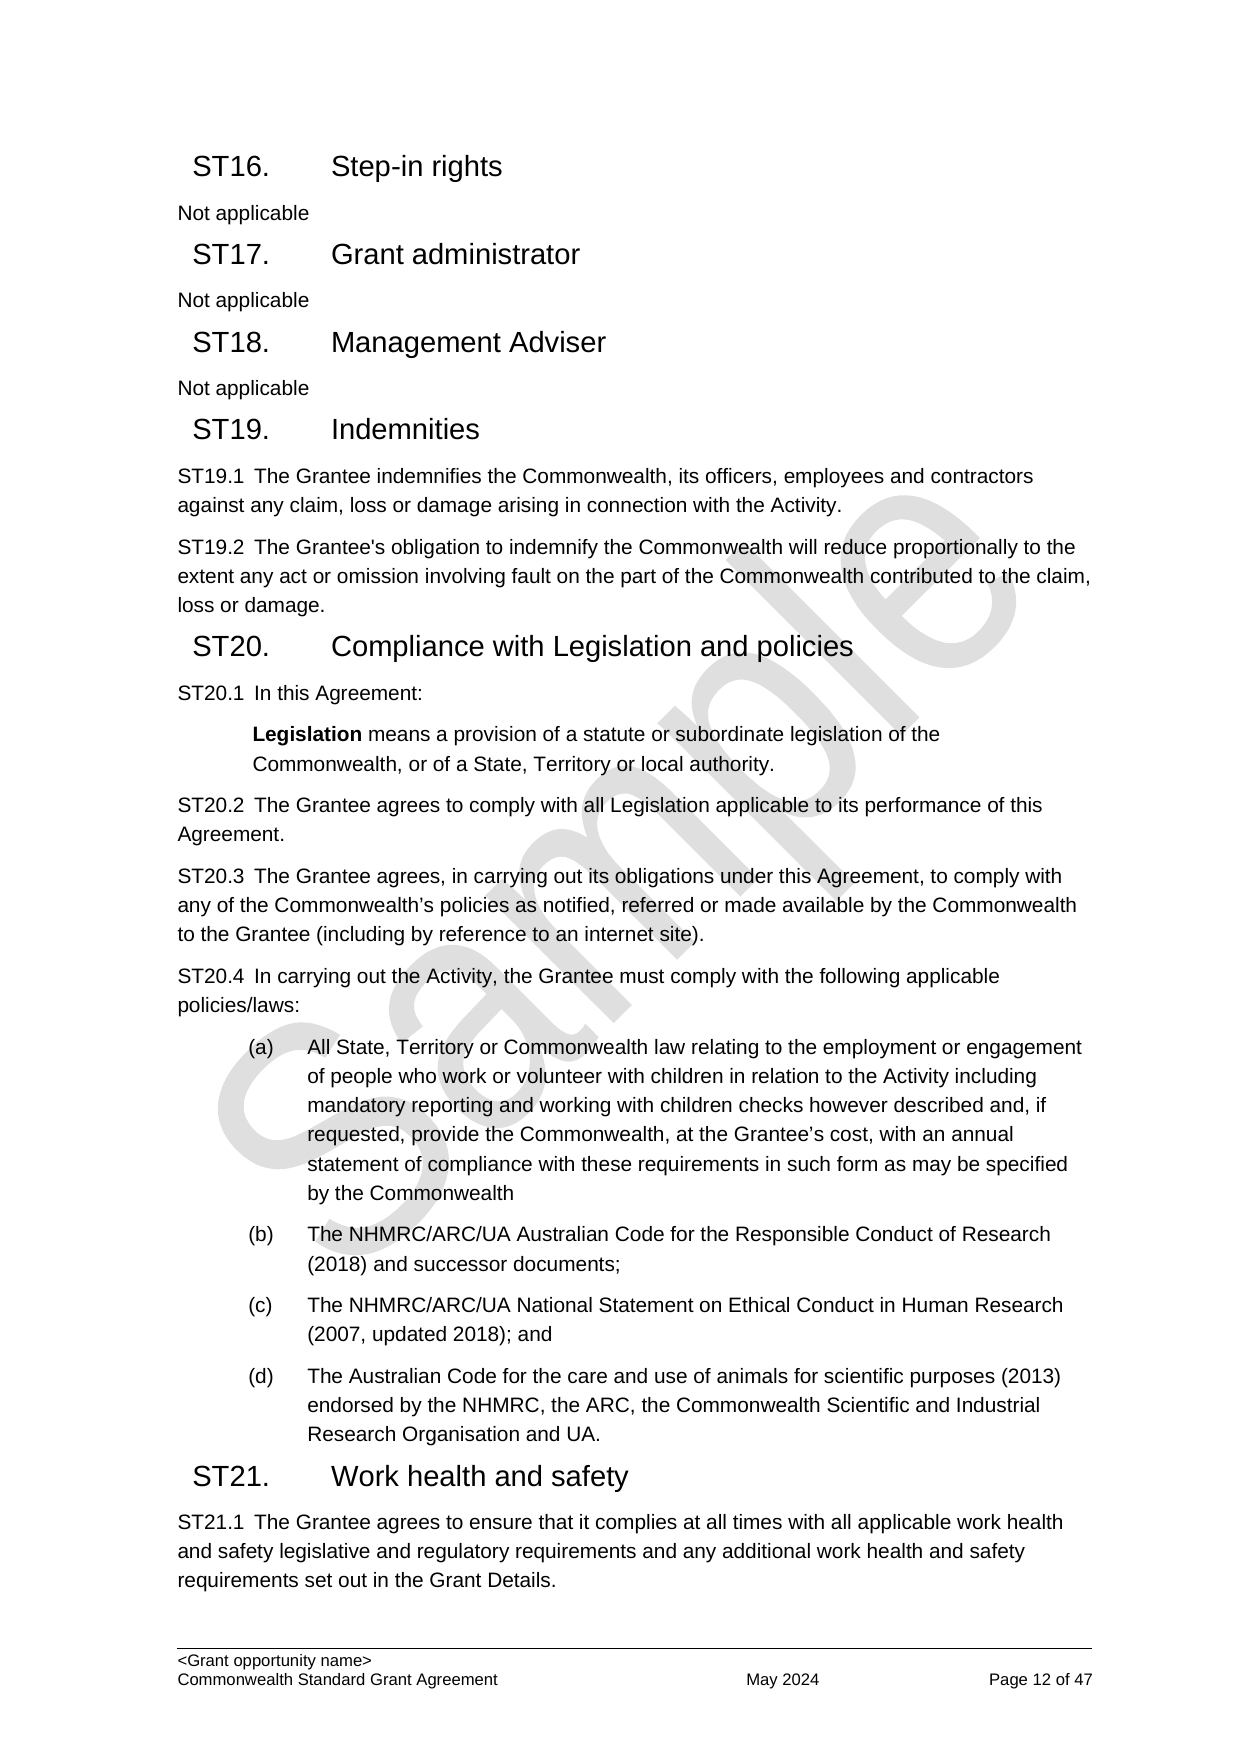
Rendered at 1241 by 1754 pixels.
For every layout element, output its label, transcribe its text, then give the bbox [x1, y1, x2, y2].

text ST19.2 The Grantee's obligation to indemnify the Commonwealth will reduce proportionally to the extent any act or omission involving fault on the part of the Commonwealth contributed to the claim, loss or damage. [177, 529, 1092, 617]
text (b) The NHMRC/ARC/UA Australian Code for the Responsible Conduct of Research (2018) and successor documents; [248, 1217, 1092, 1275]
text Not applicable [177, 283, 1092, 312]
subtitle Work health and safety [192, 1459, 1092, 1492]
subtitle Indemnities [192, 412, 1092, 446]
text ST21.1 The Grantee agrees to ensure that it complies at all times with all applicable work health and safety legislative and regulatory requirements and any additional work health and safety requirements set out in the Grant Details. [177, 1505, 1092, 1592]
text Not applicable [177, 371, 1092, 400]
text ST20.1 In this Agreement: [177, 675, 1092, 704]
text ST20.2 The Grantee agrees to comply with all Legislation applicable to its performance of this Agreement. [177, 788, 1092, 846]
subtitle Management Adviser [192, 325, 1092, 358]
text ST19.1 The Grantee indemnifies the Commonwealth, its officers, employees and contractors against any claim, loss or damage arising in connection with the Activity. [177, 458, 1092, 517]
text Not applicable [177, 195, 1092, 224]
subtitle Grant administrator [192, 237, 1092, 271]
text ST20.3 The Grantee agrees, in carrying out its obligations under this Agreement, to comply with any of the Commonwealth’s policies as notified, referred or made available by the Commonwealth to the Grantee (including by reference to an internet site). [177, 859, 1092, 946]
list All State, Territory or Commonwealth law relating to the employment or engagement of people who work or volunteer with children in relation to the Activity including mandatory reporting and working with children checks however described and, if requested, provide the Commonwealth, at the Grantee’s cost, with an annual statement of compliance with these requirements in such form as may be specified by the Commonwealth [248, 1029, 1092, 1204]
text (c) The NHMRC/ARC/UA National Statement on Ethical Conduct in Human Research (2007, updated 2018); and [248, 1288, 1092, 1346]
text (d) The Australian Code for the care and use of animals for scientific purposes (2013) endorsed by the NHMRC, the ARC, the Commonwealth Scientific and Industrial Research Organisation and UA. [248, 1359, 1092, 1446]
text ST20.4 In carrying out the Activity, the Grantee must comply with the following applicable policies/laws: [177, 959, 1092, 1017]
subtitle Step‐in rights [192, 148, 1092, 183]
subtitle Compliance with Legislation and policies [192, 629, 1092, 663]
text Legislation means a provision of a statute or subordinate legislation of the Commonwealth, or of a State, Territory or local authority. [252, 717, 1092, 775]
